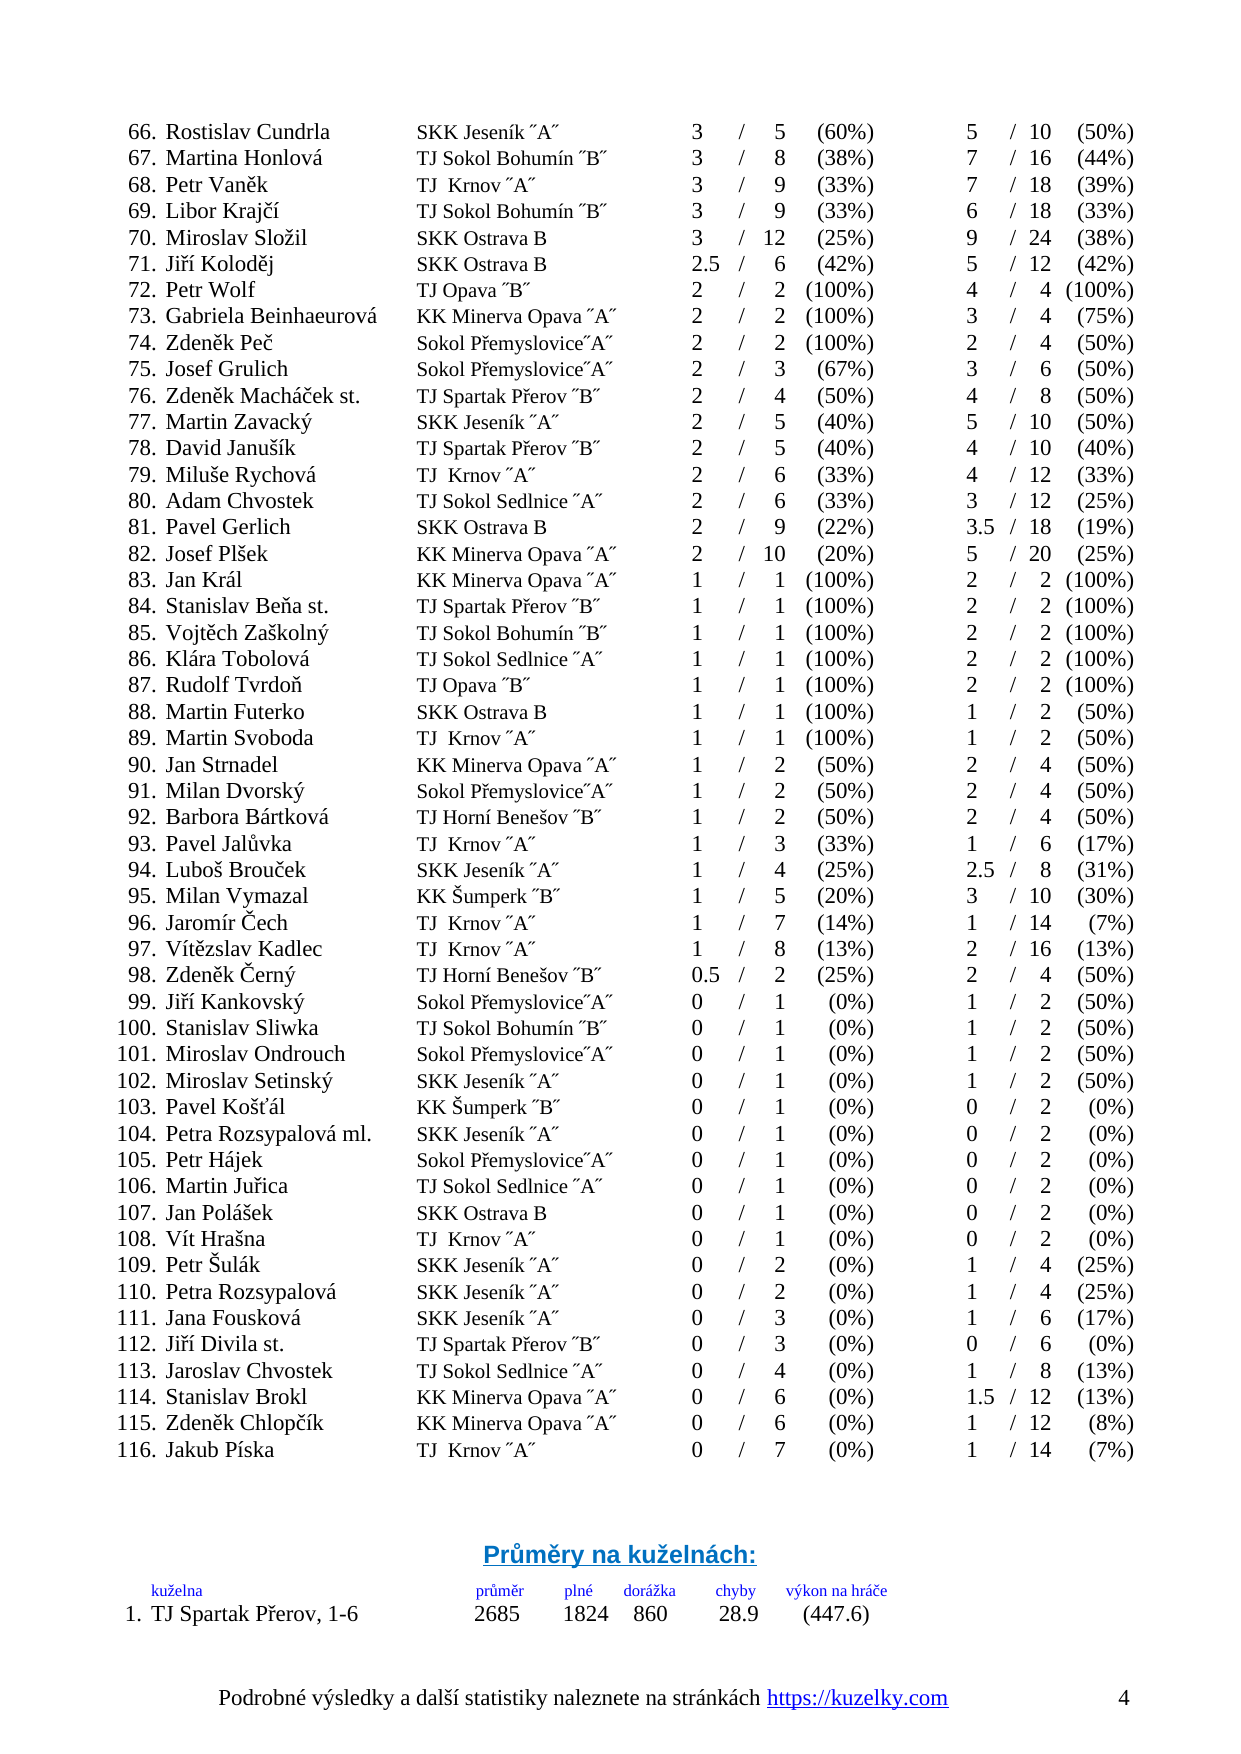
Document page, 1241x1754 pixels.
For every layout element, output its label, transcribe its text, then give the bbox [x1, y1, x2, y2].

text 99. Jiří Kankovský Sokol Přemyslovice˝A˝ 0 / 1 (0%) 1 / 2 (50%) [106, 988, 1134, 1014]
text 82. Josef Plšek KK Minerva Opava ˝A˝ 2 / 10 (20%) 5 / 20 (25%) [106, 540, 1134, 566]
text 104. Petra Rozsypalová ml. SKK Jeseník ˝A˝ 0 / 1 (0%) 0 / 2 (0%) [106, 1119, 1134, 1146]
text 83. Jan Král KK Minerva Opava ˝A˝ 1 / 1 (100%) 2 / 2 (100%) [106, 566, 1134, 592]
text 116. Jakub Píska TJ Krnov ˝A˝ 0 / 7 (0%) 1 / 14 (7%) [106, 1436, 1134, 1462]
text 113. Jaroslav Chvostek TJ Sokol Sedlnice ˝A˝ 0 / 4 (0%) 1 / 8 (13%) [106, 1357, 1134, 1383]
text 92. Barbora Bártková TJ Horní Benešov ˝B˝ 1 / 2 (50%) 2 / 4 (50%) [106, 803, 1134, 830]
text 1. TJ Spartak Přerov, 1-6 2685 1824 860 28.9 (447.6) [106, 1600, 1134, 1627]
text 108. Vít Hrašna TJ Krnov ˝A˝ 0 / 1 (0%) 0 / 2 (0%) [106, 1225, 1134, 1251]
text 97. Vítězslav Kadlec TJ Krnov ˝A˝ 1 / 8 (13%) 2 / 16 (13%) [106, 935, 1134, 961]
text Průměry na kuželnách: [94, 1540, 1145, 1569]
text 69. Libor Krajčí TJ Sokol Bohumín ˝B˝ 3 / 9 (33%) 6 / 18 (33%) [106, 197, 1134, 223]
text 98. Zdeněk Černý TJ Horní Benešov ˝B˝ 0.5 / 2 (25%) 2 / 4 (50%) [106, 961, 1134, 988]
text 70. Miroslav Složil SKK Ostrava B 3 / 12 (25%) 9 / 24 (38%) [106, 223, 1134, 250]
text 95. Milan Vymazal KK Šumperk ˝B˝ 1 / 5 (20%) 3 / 10 (30%) [106, 882, 1134, 909]
text 96. Jaromír Čech TJ Krnov ˝A˝ 1 / 7 (14%) 1 / 14 (7%) [106, 909, 1134, 935]
text 88. Martin Futerko SKK Ostrava B 1 / 1 (100%) 1 / 2 (50%) [106, 698, 1134, 724]
text 107. Jan Polášek SKK Ostrava B 0 / 1 (0%) 0 / 2 (0%) [106, 1199, 1134, 1225]
text 105. Petr Hájek Sokol Přemyslovice˝A˝ 0 / 1 (0%) 0 / 2 (0%) [106, 1146, 1134, 1172]
text 111. Jana Fousková SKK Jeseník ˝A˝ 0 / 3 (0%) 1 / 6 (17%) [106, 1304, 1134, 1330]
text 93. Pavel Jalůvka TJ Krnov ˝A˝ 1 / 3 (33%) 1 / 6 (17%) [106, 830, 1134, 856]
text 75. Josef Grulich Sokol Přemyslovice˝A˝ 2 / 3 (67%) 3 / 6 (50%) [106, 355, 1134, 382]
text 80. Adam Chvostek TJ Sokol Sedlnice ˝A˝ 2 / 6 (33%) 3 / 12 (25%) [106, 487, 1134, 513]
text 94. Luboš Brouček SKK Jeseník ˝A˝ 1 / 4 (25%) 2.5 / 8 (31%) [106, 856, 1134, 882]
text 91. Milan Dvorský Sokol Přemyslovice˝A˝ 1 / 2 (50%) 2 / 4 (50%) [106, 777, 1134, 803]
text 76. Zdeněk Macháček st. TJ Spartak Přerov ˝B˝ 2 / 4 (50%) 4 / 8 (50%) [106, 382, 1134, 408]
text 115. Zdeněk Chlopčík KK Minerva Opava ˝A˝ 0 / 6 (0%) 1 / 12 (8%) [106, 1409, 1134, 1436]
text 102. Miroslav Setinský SKK Jeseník ˝A˝ 0 / 1 (0%) 1 / 2 (50%) [106, 1067, 1134, 1093]
text 100. Stanislav Sliwka TJ Sokol Bohumín ˝B˝ 0 / 1 (0%) 1 / 2 (50%) [106, 1014, 1134, 1041]
text 77. Martin Zavacký SKK Jeseník ˝A˝ 2 / 5 (40%) 5 / 10 (50%) [106, 408, 1134, 434]
text 114. Stanislav Brokl KK Minerva Opava ˝A˝ 0 / 6 (0%) 1.5 / 12 (13%) [106, 1383, 1134, 1409]
text 90. Jan Strnadel KK Minerva Opava ˝A˝ 1 / 2 (50%) 2 / 4 (50%) [106, 751, 1134, 777]
text 110. Petra Rozsypalová SKK Jeseník ˝A˝ 0 / 2 (0%) 1 / 4 (25%) [106, 1278, 1134, 1304]
text 67. Martina Honlová TJ Sokol Bohumín ˝B˝ 3 / 8 (38%) 7 / 16 (44%) [106, 144, 1134, 171]
text 81. Pavel Gerlich SKK Ostrava B 2 / 9 (22%) 3.5 / 18 (19%) [106, 513, 1134, 540]
text 72. Petr Wolf TJ Opava ˝B˝ 2 / 2 (100%) 4 / 4 (100%) [106, 276, 1134, 303]
text 103. Pavel Košťál KK Šumperk ˝B˝ 0 / 1 (0%) 0 / 2 (0%) [106, 1093, 1134, 1119]
text 89. Martin Svoboda TJ Krnov ˝A˝ 1 / 1 (100%) 1 / 2 (50%) [106, 724, 1134, 751]
text 78. David Janušík TJ Spartak Přerov ˝B˝ 2 / 5 (40%) 4 / 10 (40%) [106, 434, 1134, 461]
text 112. Jiří Divila st. TJ Spartak Přerov ˝B˝ 0 / 3 (0%) 0 / 6 (0%) [106, 1330, 1134, 1357]
text 79. Miluše Rychová TJ Krnov ˝A˝ 2 / 6 (33%) 4 / 12 (33%) [106, 461, 1134, 487]
text 84. Stanislav Beňa st. TJ Spartak Přerov ˝B˝ 1 / 1 (100%) 2 / 2 (100%) [106, 592, 1134, 619]
text 74. Zdeněk Peč Sokol Přemyslovice˝A˝ 2 / 2 (100%) 2 / 4 (50%) [106, 329, 1134, 355]
text 101. Miroslav Ondrouch Sokol Přemyslovice˝A˝ 0 / 1 (0%) 1 / 2 (50%) [106, 1041, 1134, 1067]
text 86. Klára Tobolová TJ Sokol Sedlnice ˝A˝ 1 / 1 (100%) 2 / 2 (100%) [106, 645, 1134, 672]
text 106. Martin Juřica TJ Sokol Sedlnice ˝A˝ 0 / 1 (0%) 0 / 2 (0%) [106, 1172, 1134, 1199]
text 87. Rudolf Tvrdoň TJ Opava ˝B˝ 1 / 1 (100%) 2 / 2 (100%) [106, 672, 1134, 698]
text 85. Vojtěch Zaškolný TJ Sokol Bohumín ˝B˝ 1 / 1 (100%) 2 / 2 (100%) [106, 619, 1134, 645]
text 68. Petr Vaněk TJ Krnov ˝A˝ 3 / 9 (33%) 7 / 18 (39%) [106, 171, 1134, 197]
text kuželna průměr plné dorážka chyby výkon na hráče [106, 1581, 1134, 1600]
text 66. Rostislav Cundrla SKK Jeseník ˝A˝ 3 / 5 (60%) 5 / 10 (50%) [106, 118, 1134, 144]
text 73. Gabriela Beinhaeurová KK Minerva Opava ˝A˝ 2 / 2 (100%) 3 / 4 (75%) [106, 303, 1134, 329]
text 71. Jiří Koloděj SKK Ostrava B 2.5 / 6 (42%) 5 / 12 (42%) [106, 250, 1134, 276]
text 109. Petr Šulák SKK Jeseník ˝A˝ 0 / 2 (0%) 1 / 4 (25%) [106, 1251, 1134, 1278]
